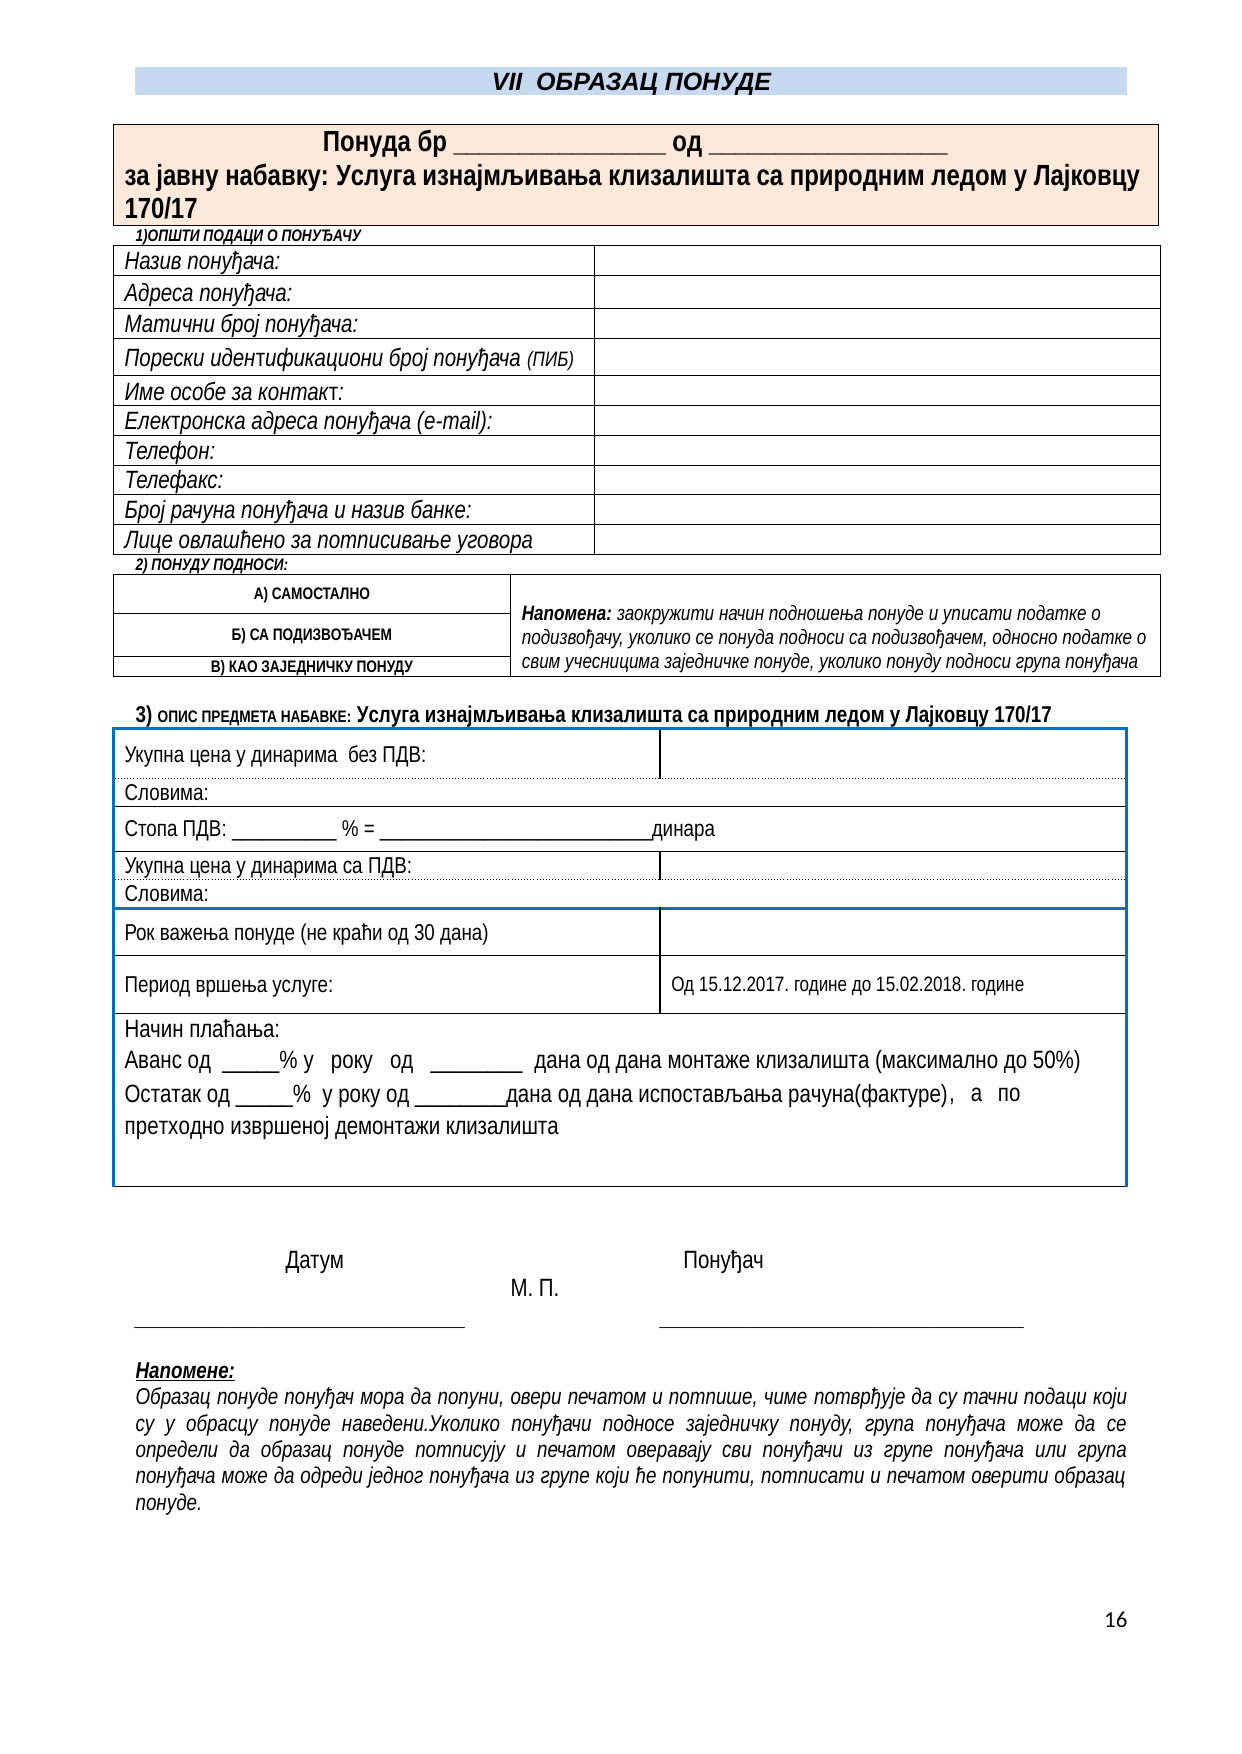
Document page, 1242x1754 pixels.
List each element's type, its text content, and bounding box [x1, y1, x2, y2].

table_cell Рок важења понуде (не краћи од 30 дана) [115, 910, 659, 954]
text Напомене: [135, 1357, 1127, 1383]
table_cell [595, 436, 1160, 464]
table_header Укупна цена у динарима без ПДВ: [115, 730, 659, 778]
text 1)ОПШТИ ПОДАЦИ О ПОНУЂАЧУ [135, 226, 1127, 245]
table_cell [595, 466, 1160, 494]
table_cell [595, 495, 1160, 524]
table_cell Број рачуна понуђача и назив банке: [114, 495, 594, 524]
table_cell [661, 910, 1125, 954]
table_cell Словима: [115, 879, 1125, 907]
table_cell [595, 376, 1160, 405]
text Образац понуде понуђач мора да попуни, овери печатом и потпише, чиме потврђује да су тачни подаци који су у обрасцу понуде наведени.Уколико понуђачи подносе заједничку понуду, група понуђача може да се определи да образац понуде потписују и печатом оверавају сви понуђачи из групе понуђача или група понуђача може да одреди једног понуђача из групе који ће попунити, потписати и печатом оверити образац понуде. [135, 1383, 1127, 1515]
text М. П. [435, 1273, 1127, 1302]
text Датум Понуђач [210, 1244, 1127, 1273]
table_cell Матични број понуђача: [114, 309, 594, 338]
table_cell Телефон: [114, 436, 594, 464]
table_cell Стопа ПДВ: __________ % = __________________________динара [115, 807, 1125, 851]
table_cell [661, 852, 1125, 879]
table_cell [595, 406, 1160, 435]
table_cell Од 15.12.2017. године до 15.02.2018. године [661, 956, 1125, 1013]
text _____________________________ ________________________________ [135, 1302, 1127, 1331]
table_cell Начин плаћања: Аванс од _____% у року од ________ дана од дана монтаже клизалишта (максимално до 50%) Остатак од _____% у року од ________дана од дана испостављања рачуна(фактуре), а по претходно извршеној демонтажи клизалишта [115, 1014, 1125, 1186]
table_cell Електронска адреса понуђача (e-mail): [114, 406, 594, 435]
table_cell Порески идентификациони број понуђача (ПИБ) [114, 339, 594, 375]
table_header [595, 246, 1160, 275]
table_cell Адреса понуђача: [114, 276, 594, 308]
table_header А) САМОСТАЛНО [114, 575, 510, 613]
table_header Напомена: заокружити начин подношења понуде и уписати податке о подизвођачу, уколико се понуда подноси са подизвођачем, односно податке о свим учесницима заједничке понуде, уколико понуду подноси група понуђача [511, 575, 1160, 676]
table_cell В) КАО ЗАЈЕДНИЧКУ ПОНУДУ [114, 657, 510, 676]
text 3) ОПИС ПРЕДМЕТА НАБАВКЕ: Услуга изнајмљивања клизалишта са природним ледом у Лајковцу 170/17 [135, 701, 1127, 727]
table_cell [595, 309, 1160, 338]
table_cell Укупна цена у динарима са ПДВ: [115, 852, 659, 879]
table_header Назив понуђача: [114, 246, 594, 275]
text 2) ПОНУДУ ПОДНОСИ: [135, 555, 1127, 574]
table_header [661, 730, 1125, 778]
table_header Понуда бр ________________ од __________________ за јавну набавку: Услуга изнајмљивања клизалишта са природним ледом у Лајковцу 170/17 [114, 125, 1158, 225]
table_cell Лице овлашћено за потписивање уговора [114, 525, 594, 553]
table_cell Телефакс: [114, 466, 594, 494]
table_cell Период вршења услуге: [115, 956, 659, 1013]
table_cell [595, 276, 1160, 308]
table_cell Б) СА ПОДИЗВОЂАЧЕМ [114, 614, 510, 656]
table_cell Име особе за контакт: [114, 376, 594, 405]
table_cell Словима: [115, 778, 1125, 806]
table_cell [595, 339, 1160, 375]
text VII ОБРАЗАЦ ПОНУДЕ [135, 67, 1127, 95]
table_cell [595, 525, 1160, 553]
